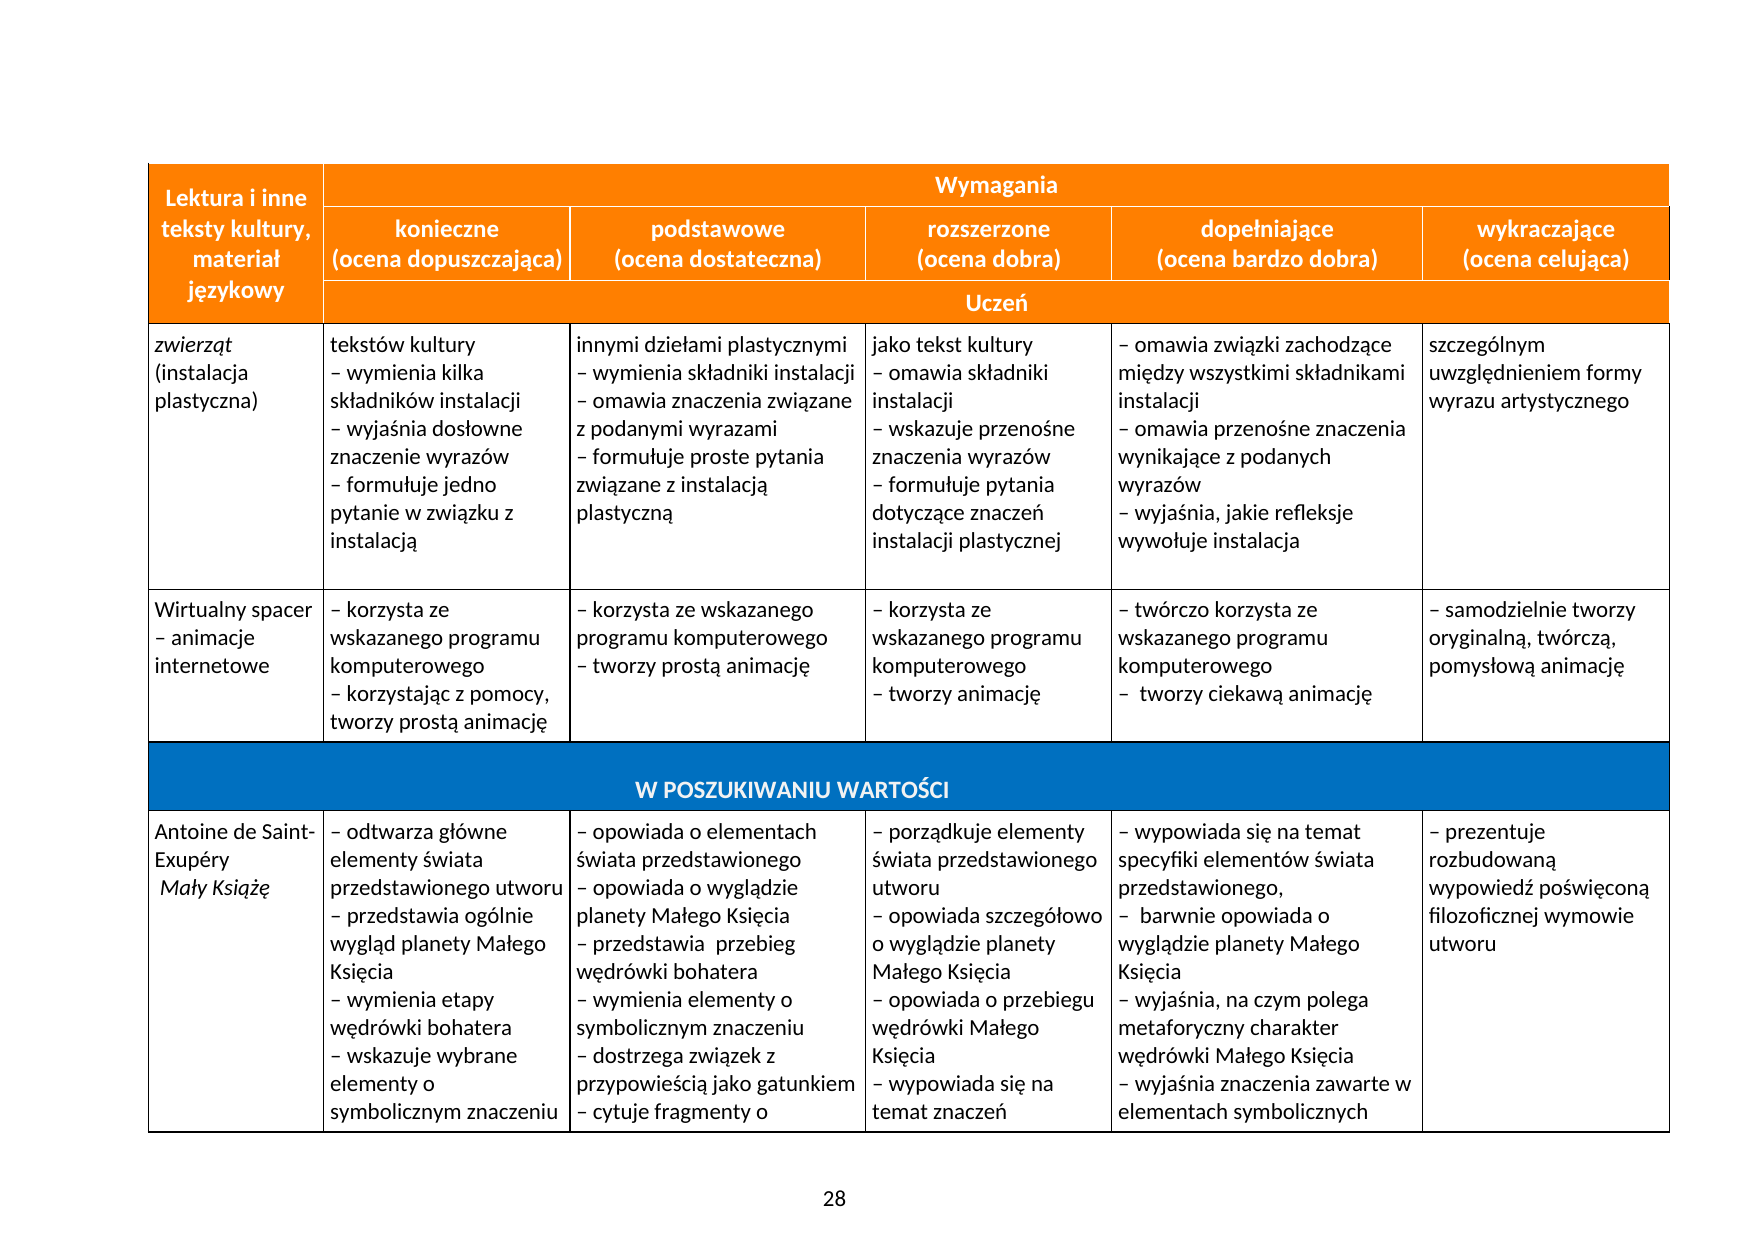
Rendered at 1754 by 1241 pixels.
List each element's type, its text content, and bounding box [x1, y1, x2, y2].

table_cell – prezentuje rozbudowaną wypowiedź poświęconą filozoficznej wymowie utworu [1423, 811, 1669, 1131]
table_header Lektura i inne teksty kultury, materiał językowy [149, 164, 323, 323]
table_cell dopełniające (ocena bardzo dobra) [1112, 207, 1422, 280]
table_cell – korzysta ze wskazanego programu komputerowego – tworzy prostą animację [571, 590, 865, 741]
table_cell Wirtualny spacer – animacje internetowe [149, 590, 323, 741]
table_cell Antoine de Saint-Exupéry Mały Książę [149, 811, 323, 1131]
table_cell – samodzielnie analizuje i interpretuje dzieło ze szczególnym uwzględnieniem formy wyrazu artystycznego [1423, 324, 1669, 588]
table_cell – korzysta ze wskazanego programu komputerowego – tworzy animację [866, 590, 1111, 741]
table_cell rozszerzone (ocena dobra) [866, 207, 1111, 280]
table_cell Katarzyna Kozyra Piramida zwierząt (instalacja plastyczna) [149, 324, 323, 588]
table_cell wykraczające (ocena celująca) [1423, 207, 1669, 280]
table_cell – samodzielnie tworzy oryginalną, twórczą, pomysłową animację [1423, 590, 1669, 741]
table_cell podstawowe (ocena dostateczna) [571, 207, 865, 280]
table_cell Uczeń [324, 281, 1669, 323]
table_cell – twórczo korzysta ze wskazanego programu komputerowego – tworzy ciekawą animację [1112, 590, 1422, 741]
table_cell konieczne (ocena dopuszczająca) [324, 207, 569, 280]
table_cell W POSZUKIWANIU WARTOŚCI [149, 743, 1669, 810]
table_header Wymagania [324, 164, 1669, 206]
table_cell – korzysta ze wskazanego programu komputerowego – korzystając z pomocy, tworzy prostą animację [324, 590, 569, 741]
